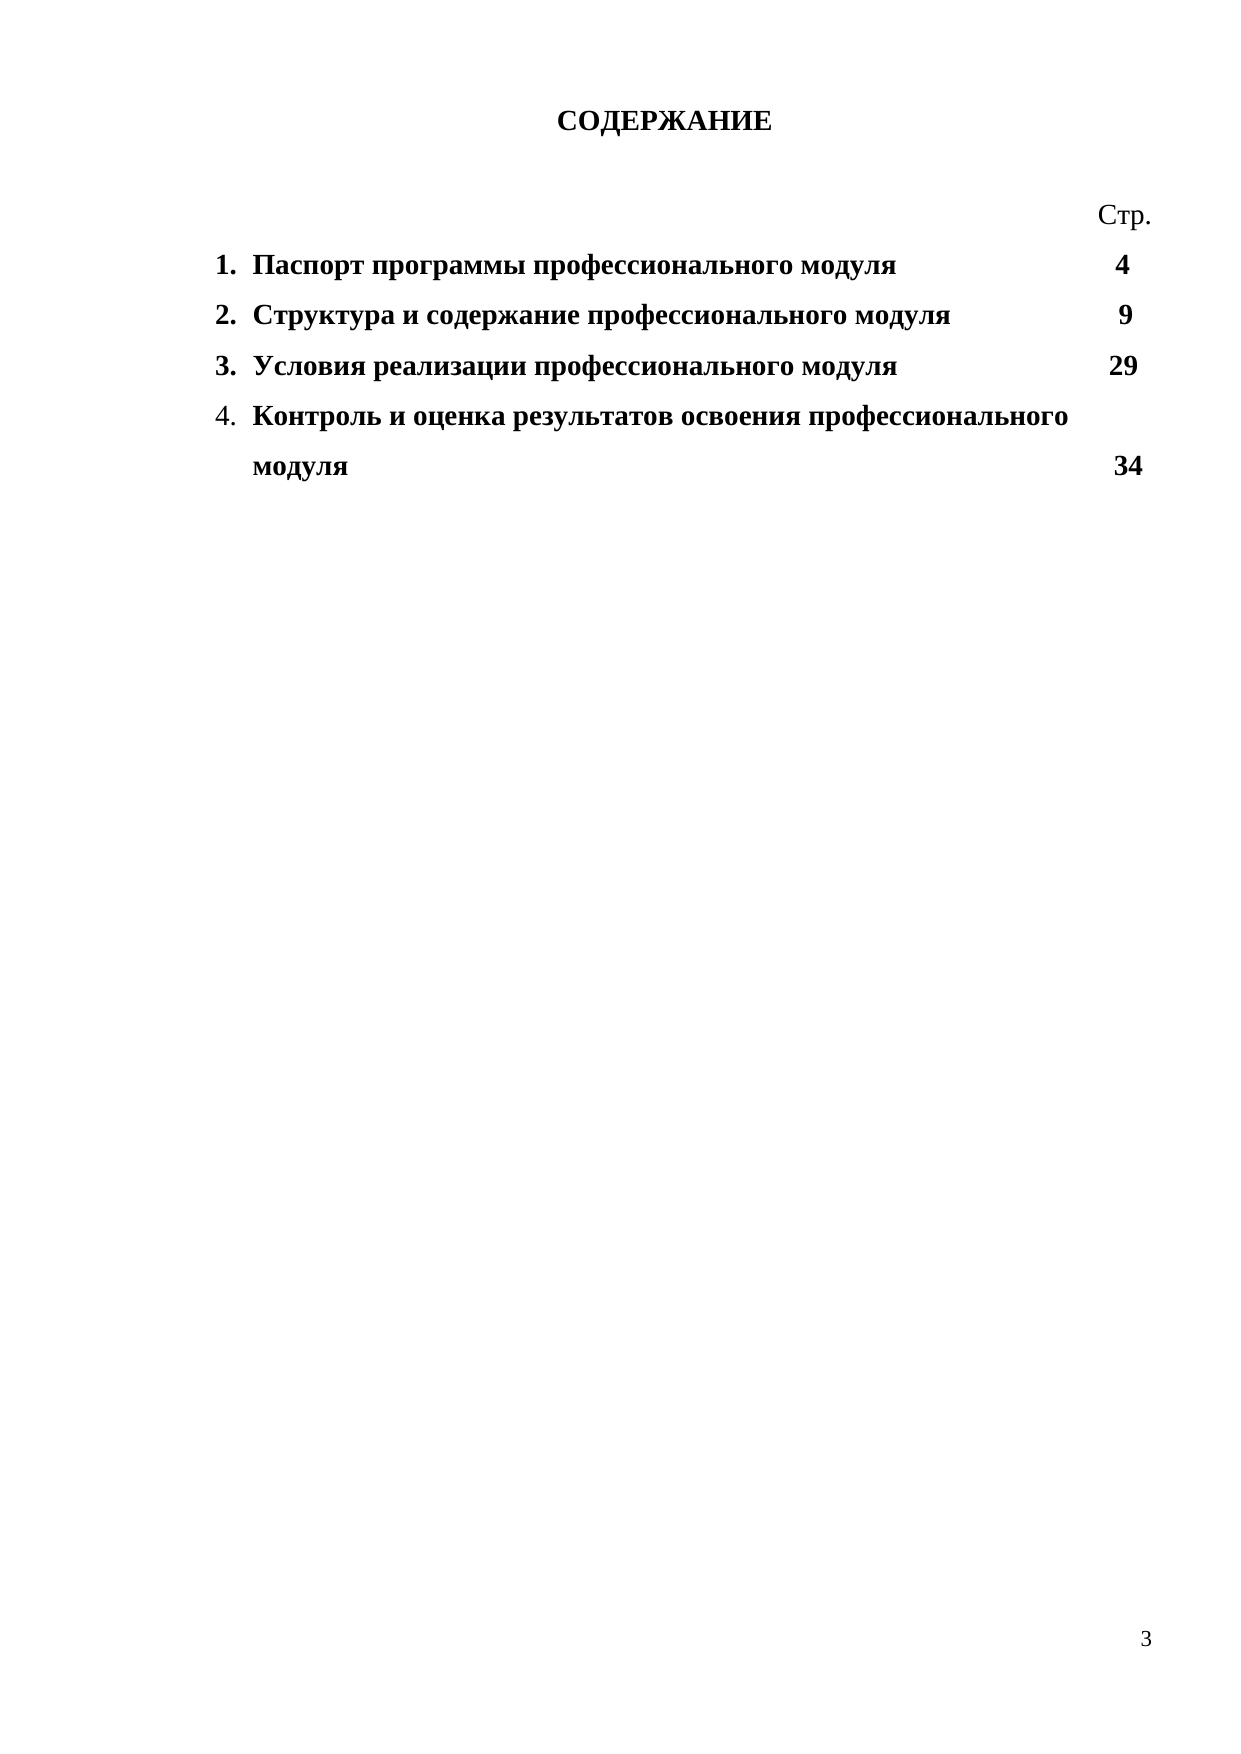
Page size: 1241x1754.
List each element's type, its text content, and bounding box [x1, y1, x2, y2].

list Условия реализации профессионального модуля 29 [215, 348, 1152, 381]
subtitle СОДЕРЖАНИЕ [177, 103, 1152, 137]
list Контроль и оценка результатов освоения профессионального модуля 34 [215, 398, 1152, 482]
text Стр. [177, 197, 1152, 230]
list Структура и содержание профессионального модуля 9 [215, 297, 1152, 331]
list Паспорт программы профессионального модуля 4 [215, 247, 1152, 281]
